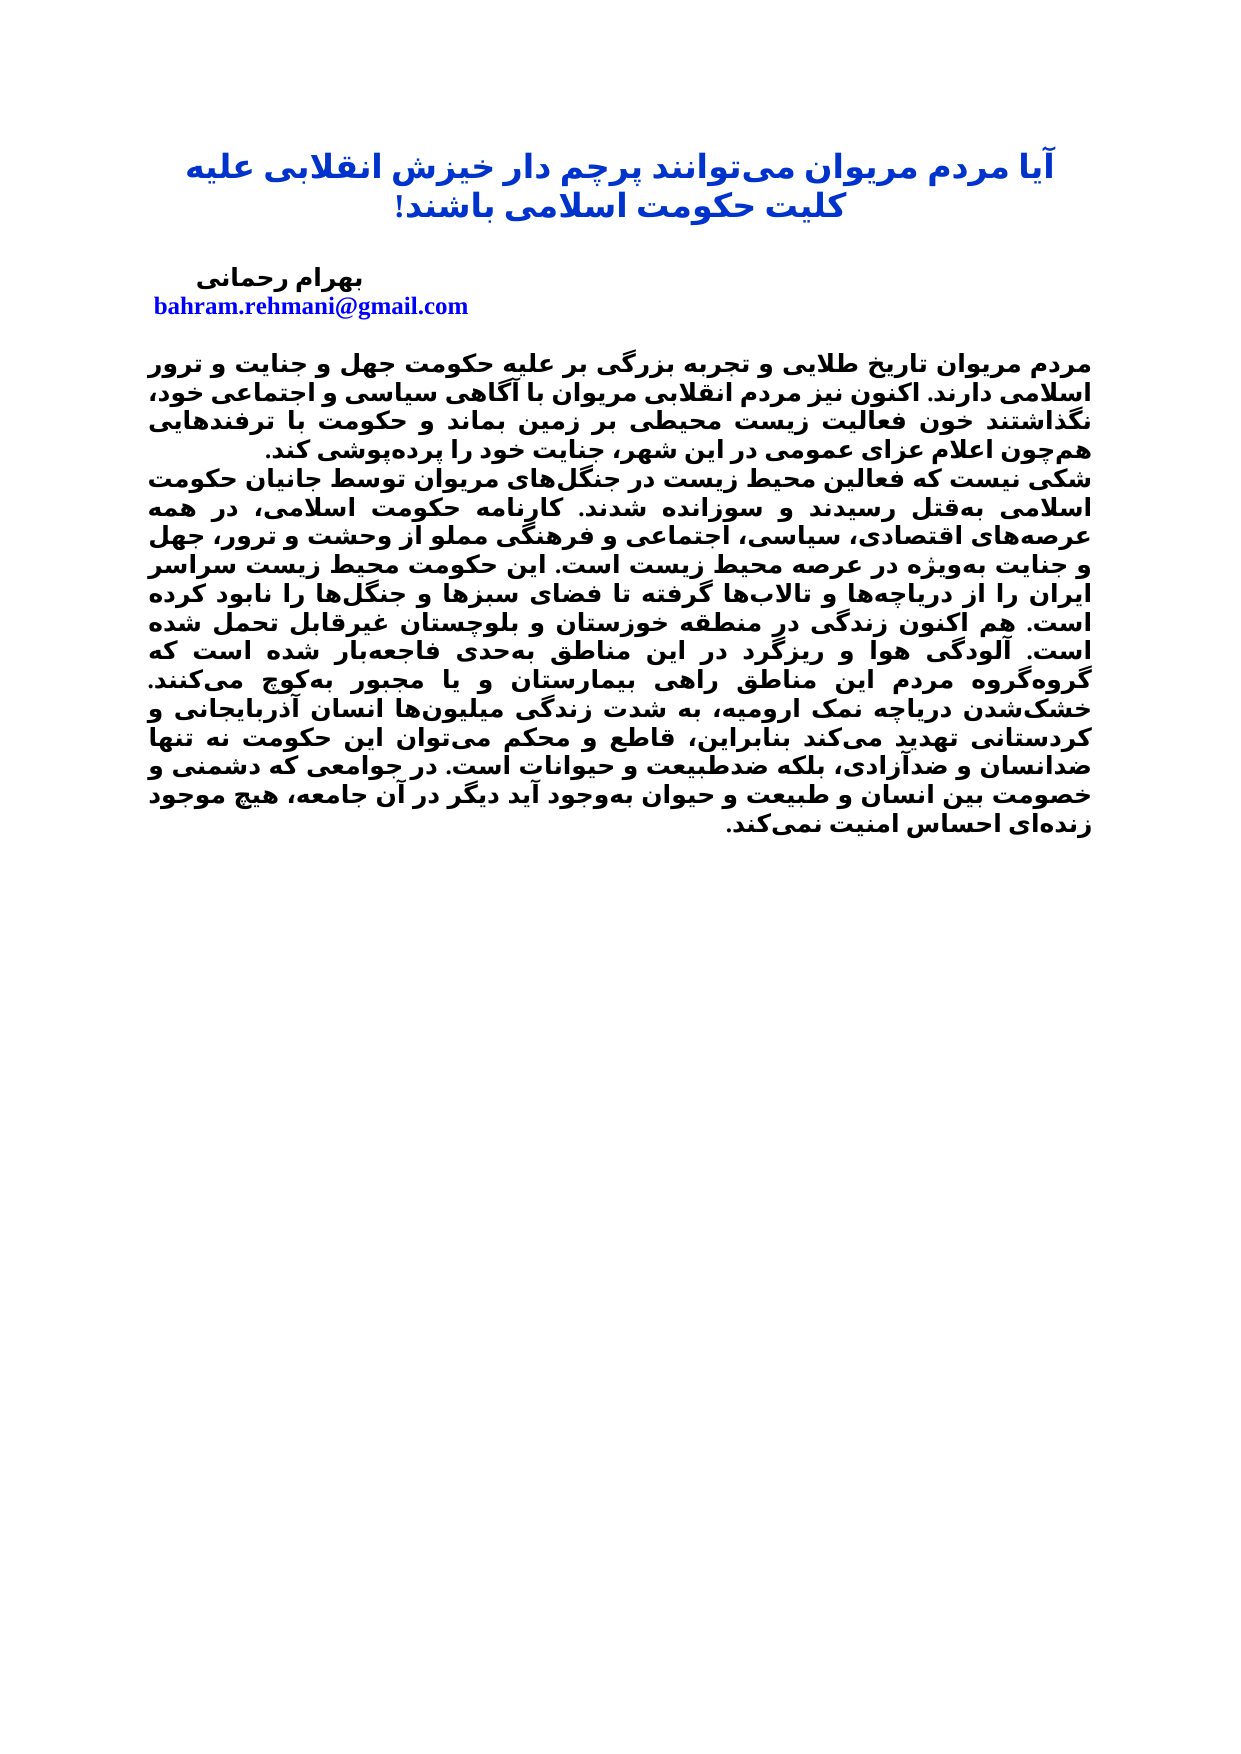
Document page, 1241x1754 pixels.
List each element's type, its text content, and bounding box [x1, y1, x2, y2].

text مردم مریوان تاریخ طلایی و تجربه بزرگی بر علیه حکومت جهل و جنایت و ترور اسلامی دارند. اکنون نیز مردم انقلابی مریوان با آگاهی سیاسی و اجتماعی خود، نگذاشتند خون فعالیت زیست محیطی بر زمین بماند و حکومت با ترفندهایی هم‌چون اعلام عزای عمومی در این شهر، جنایت خود را پرده‌پوشی کند. [148, 349, 1093, 464]
text شکی نیست که فعالین محیط زیست در جنگل‌های مریوان توسط جانیان حکومت اسلامی به‌قتل رسیدند و سوزانده شدند. کارنامه حکومت اسلامی، در همه عرصه‌های اقتصادی، سیاسی، اجتماعی و فرهنگی مملو از وحشت و ترور، جهل و جنایت به‌ویژه در عرصه محیط زیست است. این حکومت محیط زیست سراسر ایران را از دریاچه‌ها و تالاب‌ها گرفته تا فضای سبزها و جنگل‌ها را نابود کرده است. هم اکنون زندگی در منطقه خوزستان و بلوچستان غیرقابل تحمل شده است. آلودگی هوا و ریزگرد در این مناطق به‌حدی فاجعه‌بار شده است که گروه‌گروه مردم این مناطق راهی بیمارستان و یا مجبور به‌کوچ می‌کنند. خشک‌شدن دریاچه نمک ارومیه، به شدت زندگی میلیون‌ها انسان آذربایجانی و کردستانی تهدید می‌کند بنابراین، قاطع و محکم می‌توان این حکومت نه تنها ضدانسان و ضدآزادی، بلکه ضدطبیعت و حیوانات است. در جوامعی که دشمنی و خصومت بین انسان و طبیعت و حیوان به‌وجود آید دیگر در آن جامعه، هیچ موجود زنده‌ای احساس امنیت نمی‌کند. [148, 464, 1093, 838]
text bahram.rehmani@gmail.com [148, 291, 1093, 320]
text بهرام رحمانی [148, 263, 413, 291]
text آیا مردم مریوان می‌توانند پرچم دار خیزش انقلابی علیه کلیت حکومت اسلامی باشند! [148, 148, 1093, 224]
